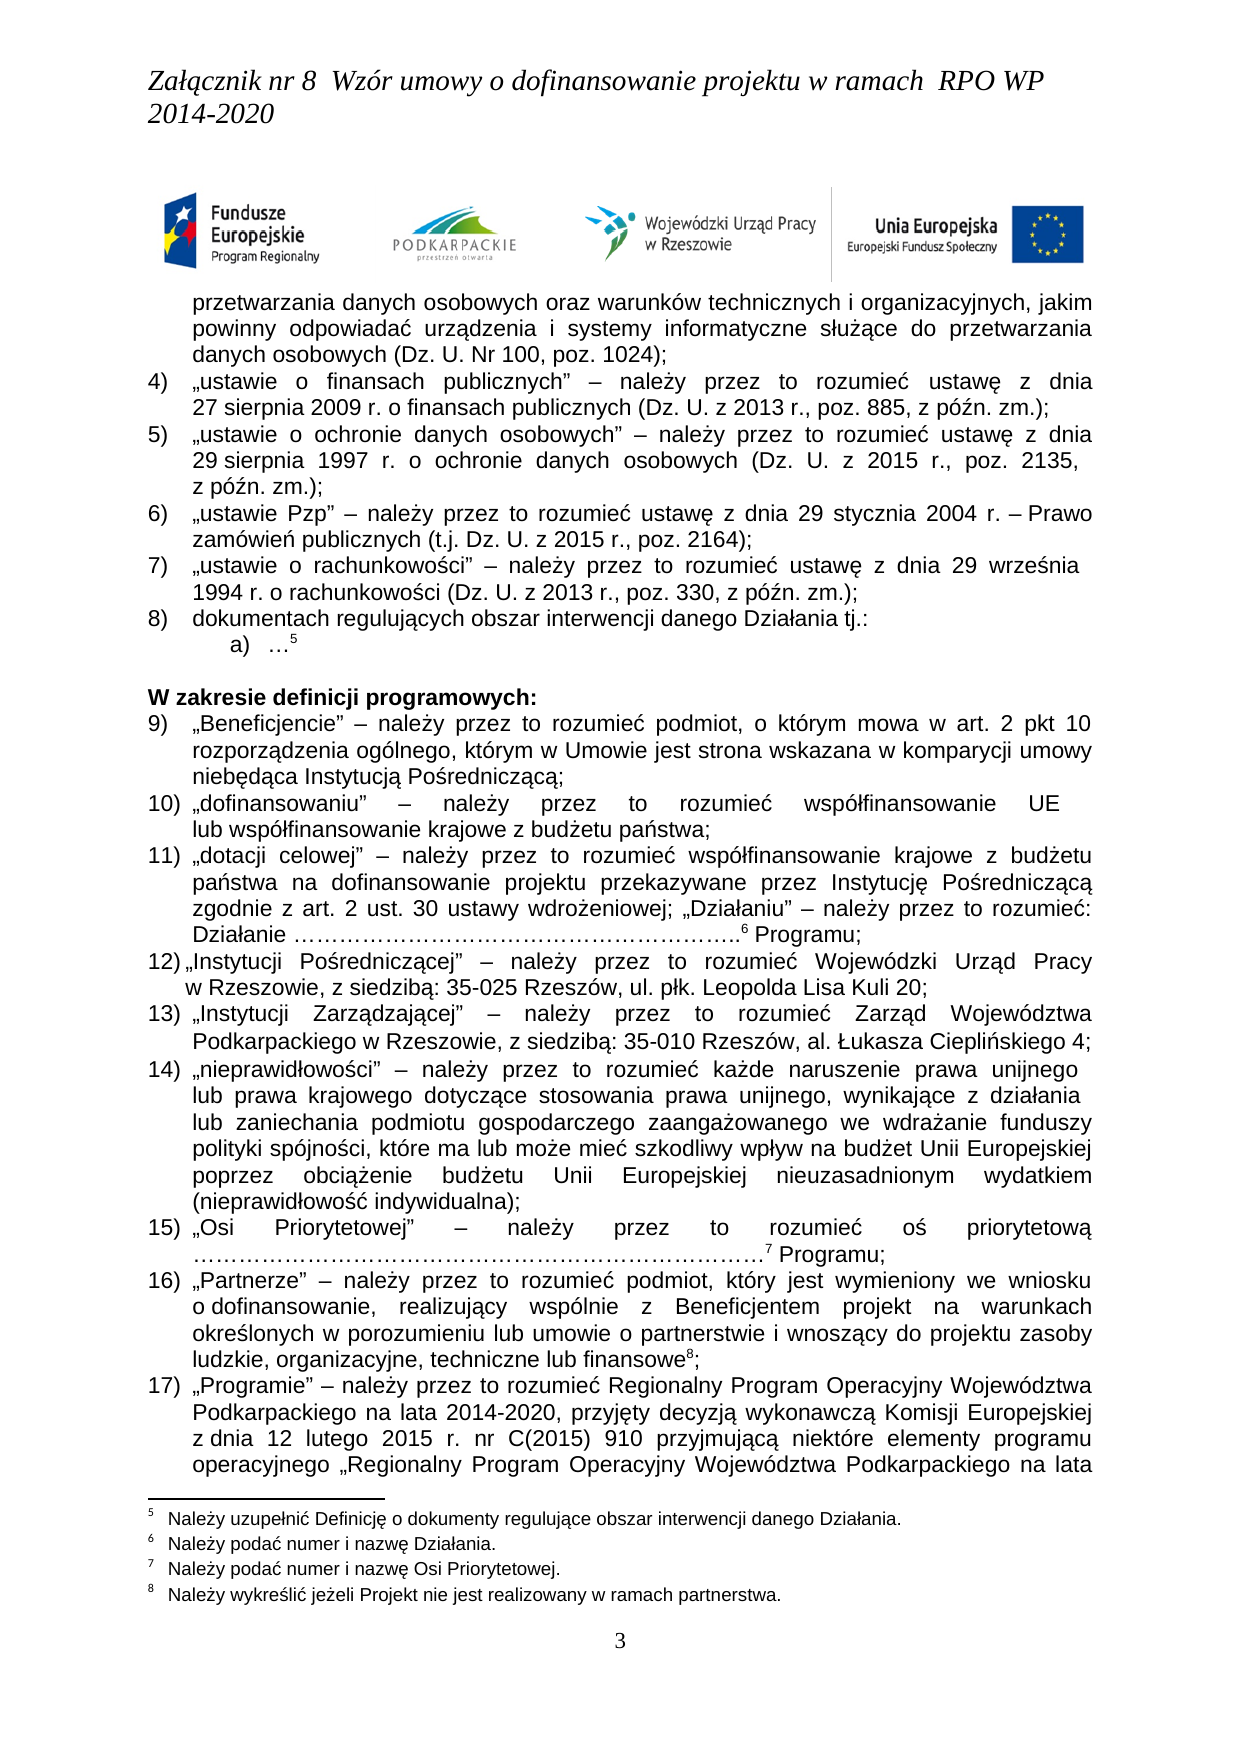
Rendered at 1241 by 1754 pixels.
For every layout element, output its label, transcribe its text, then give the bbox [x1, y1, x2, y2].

list „ustawie o rachunkowości” – należy przez to rozumieć ustawę z dnia 29 września 1994 r. o rachunkowości (Dz. U. z 2013 r., poz. 330, z późn. zm.); [148, 552, 1093, 605]
list „dotacji celowej” – należy przez to rozumieć współfinansowanie krajowe z budżetu państwa na dofinansowanie projektu przekazywane przez Instytucję Pośredniczącą zgodnie z art. 2 ust. 30 ustawy wdrożeniowej; „Działaniu” – należy przez to rozumieć: Działanie ………………………………………………….. Programu; [148, 842, 1093, 948]
text W zakresie definicji programowych: [148, 684, 1093, 710]
list dokumentach regulujących obszar interwencji danego Działania tj.: [148, 605, 1093, 631]
list „Osi Priorytetowej” – należy przez to rozumieć oś priorytetową ………………………………………………………………… Programu; [148, 1214, 1093, 1267]
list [148, 192, 1093, 368]
list „nieprawidłowości” – należy przez to rozumieć każde naruszenie prawa unijnego lub prawa krajowego dotyczące stosowania prawa unijnego, wynikające z działania lub zaniechania podmiotu gospodarczego zaangażowanego we wdrażanie funduszy polityki spójności, które ma lub może mieć szkodliwy wpływ na budżet Unii Europejskiej poprzez obciążenie budżetu Unii Europejskiej nieuzasadnionym wydatkiem (nieprawidłowość indywidualna); [148, 1056, 1093, 1214]
list „ustawie Pzp” – należy przez to rozumieć ustawę z dnia 29 stycznia 2004 r. – Prawo zamówień publicznych (t.j. Dz. U. z 2015 r., poz. 2164); [148, 499, 1093, 552]
list „Instytucji Pośredniczącej” – należy przez to rozumieć Wojewódzki Urząd Pracy w Rzeszowie, z siedzibą: 35-025 Rzeszów, ul. płk. Leopolda Lisa Kuli 20; [148, 948, 1093, 1000]
list „Instytucji Zarządzającej” – należy przez to rozumieć Zarząd Województwa Podkarpackiego w Rzeszowie, z siedzibą: 35-010 Rzeszów, al. Łukasza Cieplińskiego 4; [148, 1000, 1093, 1054]
list „dofinansowaniu” – należy przez to rozumieć współfinansowanie UE lub współfinansowanie krajowe z budżetu państwa; [148, 789, 1093, 842]
picture [147, 174, 1099, 289]
list „Partnerze” – należy przez to rozumieć podmiot, który jest wymieniony we wniosku o dofinansowanie, realizujący wspólnie z Beneficjentem projekt na warunkach określonych w porozumieniu lub umowie o partnerstwie i wnoszący do projektu zasoby ludzkie, organizacyjne, techniczne lub finansowe; [148, 1267, 1093, 1372]
list „ustawie o finansach publicznych” – należy przez to rozumieć ustawę z dnia 27 sierpnia 2009 r. o finansach publicznych (Dz. U. z 2013 r., poz. 885, z późn. zm.); [148, 368, 1093, 421]
list … [229, 631, 1093, 658]
list „ustawie o ochronie danych osobowych” – należy przez to rozumieć ustawę z dnia 29 sierpnia 1997 r. o ochronie danych osobowych (Dz. U. z 2015 r., poz. 2135, z późn. zm.); [148, 421, 1093, 499]
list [148, 1372, 1093, 1478]
list „Beneficjencie” – należy przez to rozumieć podmiot, o którym mowa w art. 2 pkt 10 rozporządzenia ogólnego, którym w Umowie jest strona wskazana w komparycji umowy niebędąca Instytucją Pośredniczącą; [148, 710, 1093, 789]
